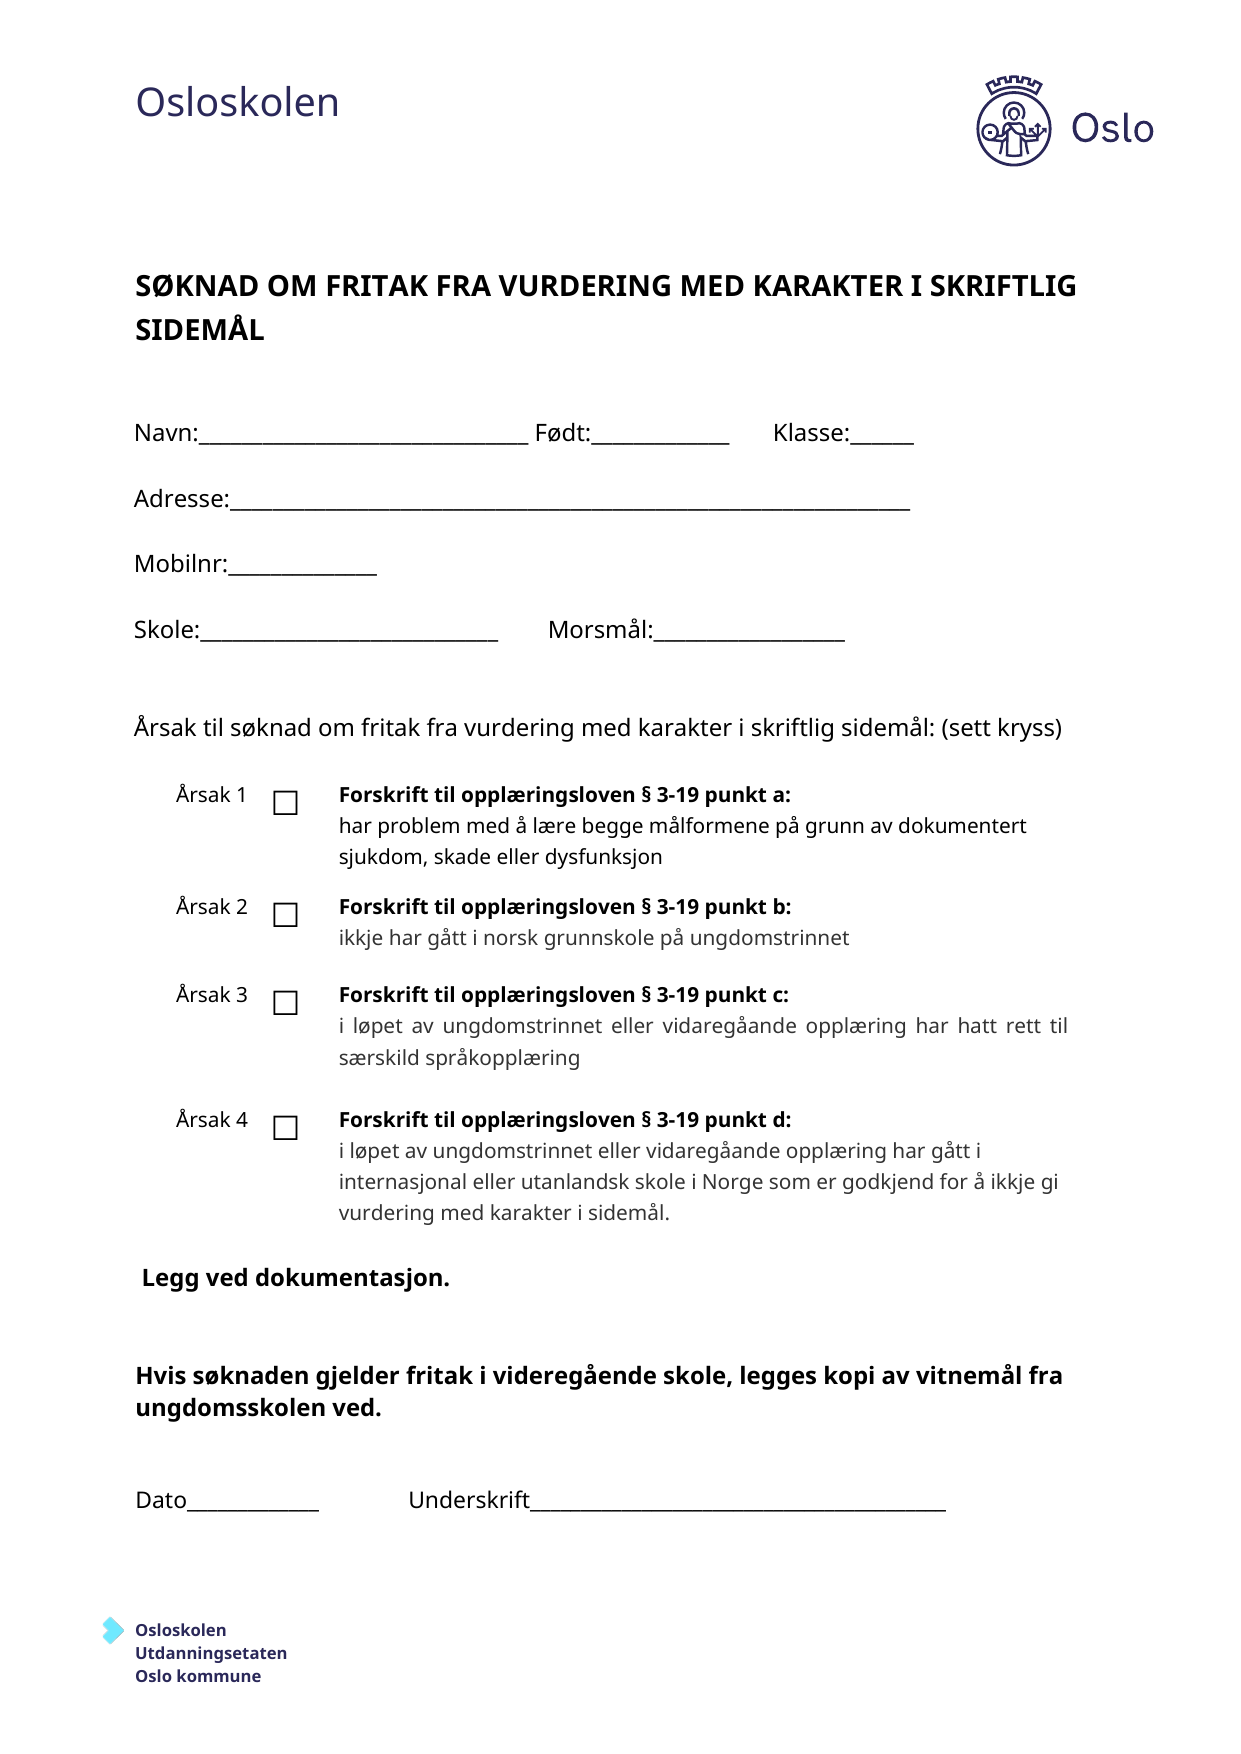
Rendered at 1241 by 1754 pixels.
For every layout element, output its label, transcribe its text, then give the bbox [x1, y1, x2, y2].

text Årsak til søknad om fritak fra vurdering med karakter i skriftlig sidemål: (sett kryss) [134, 710, 1101, 743]
table_cell Årsak 3 [135, 980, 259, 1105]
table_cell Årsak 2 [135, 892, 259, 980]
table_cell Forskrift til opplæringsloven § 3-19 punkt b: ikkje har gått i norsk grunnskole på ungdomstrinnet [327, 892, 1080, 980]
text Navn:_______________________________ Født:_____________ Klasse:______ [134, 415, 1101, 448]
picture [102, 1616, 125, 1645]
table_header Forskrift til opplæringsloven § 3-19 punkt a: har problem med å lære begge målformene på grunn av dokumentert sjukdom, skade eller dysfunksjon [327, 780, 1080, 892]
text Mobilnr:______________ [134, 547, 1101, 580]
text Adresse:________________________________________________________________ [134, 481, 1101, 514]
table_cell Årsak 4 [135, 1105, 259, 1261]
text Hvis søknaden gjelder fritak i videregående skole, legges kopi av vitnemål fra ungdomsskolen ved. [135, 1359, 1101, 1423]
table_cell Forskrift til opplæringsloven § 3-19 punkt c: i løpet av ungdomstrinnet eller vidaregåande opplæring har hatt rett til særskild språkopplæring [327, 980, 1080, 1105]
table_header Årsak 1 [135, 780, 259, 892]
text SØKNAD OM FRITAK FRA VURDERING MED KARAKTER I SKRIFTLIG SIDEMÅL [135, 266, 1101, 349]
table_cell Forskrift til opplæringsloven § 3-19 punkt d: i løpet av ungdomstrinnet eller vidaregåande opplæring har gått i internasjonal eller utanlandsk skole i Norge som er godkjend for å ikkje gi vurdering med karakter i sidemål. [327, 1105, 1080, 1261]
text Skole:____________________________ Morsmål:__________________ [134, 613, 1101, 646]
text Legg ved dokumentasjon. [135, 1261, 1101, 1293]
text Dato_____________ Underskrift_________________________________________ [135, 1484, 1101, 1515]
